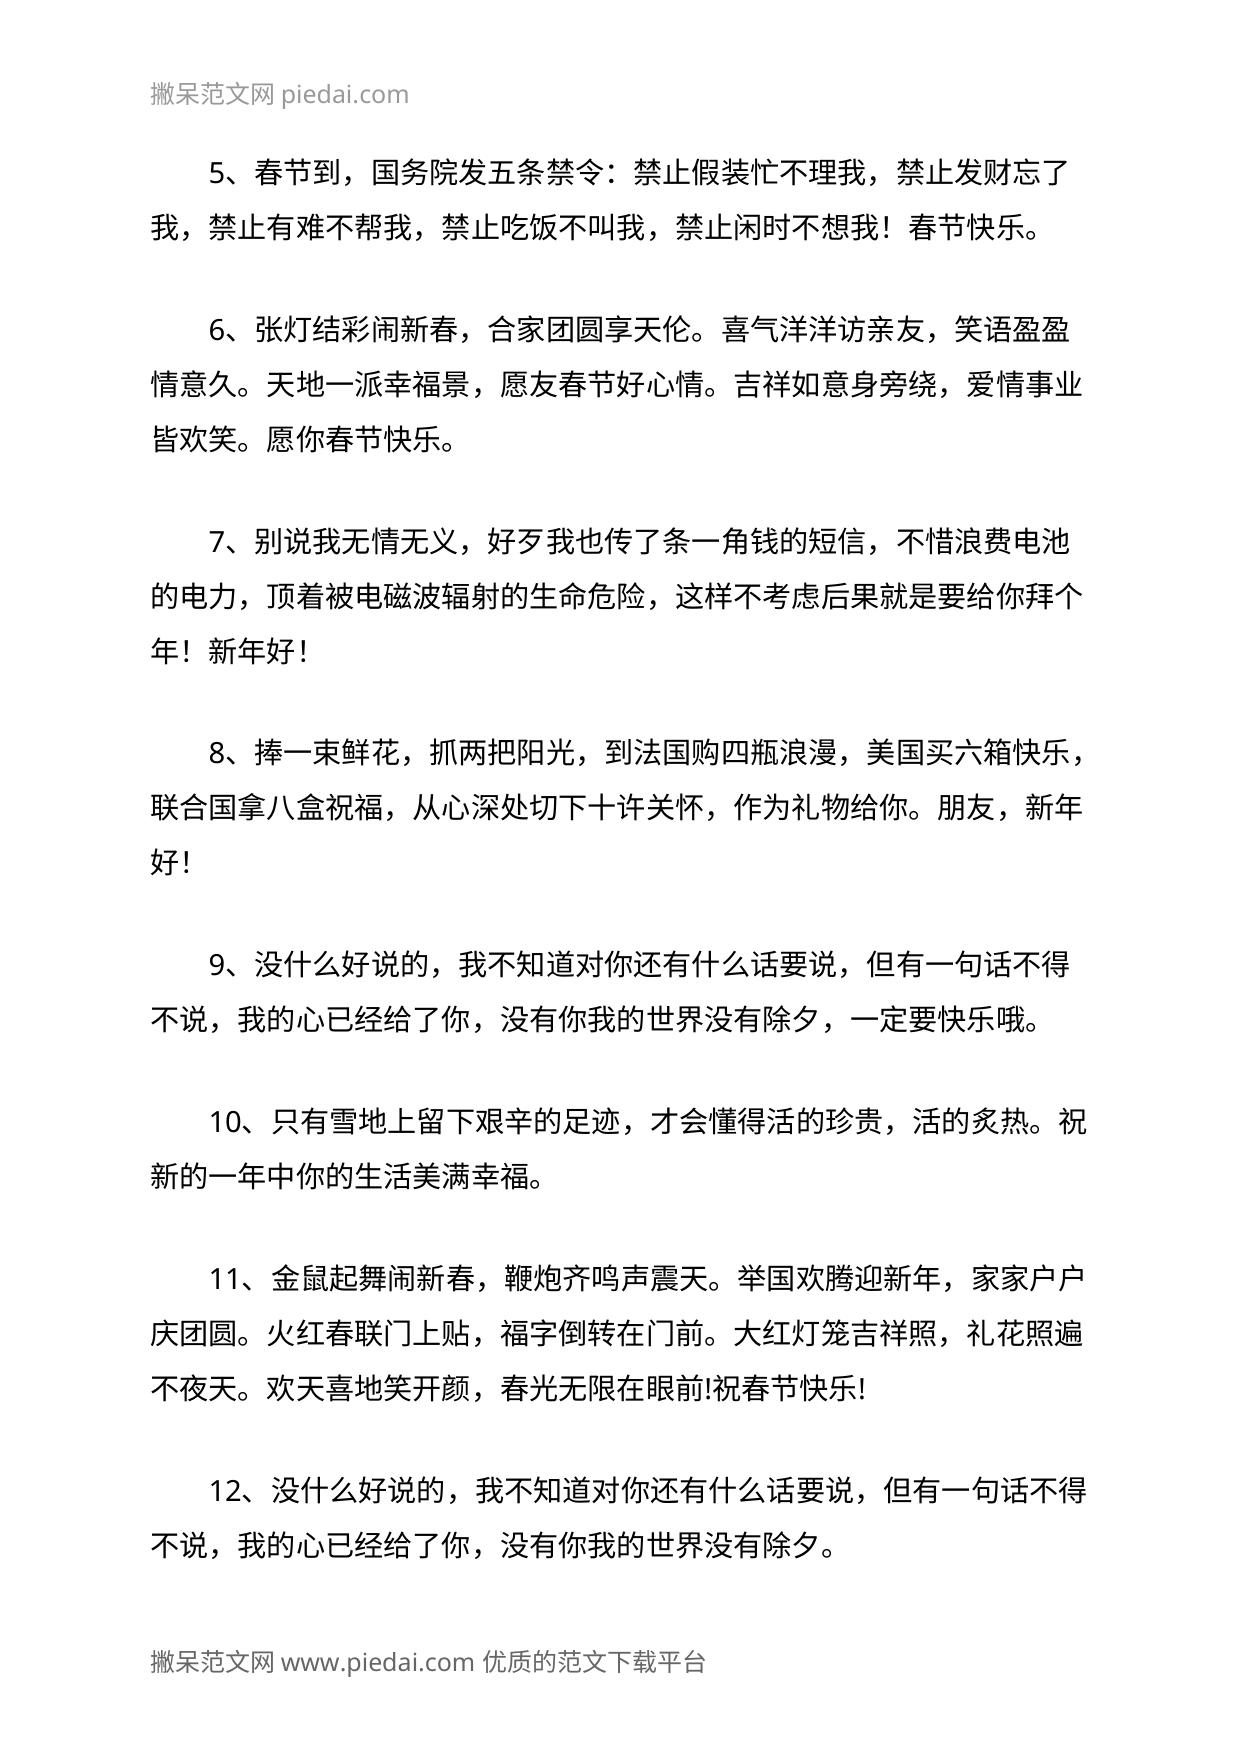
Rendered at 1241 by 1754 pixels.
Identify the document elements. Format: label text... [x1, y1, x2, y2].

text 6、张灯结彩闹新春，合家团圆享天伦。喜气洋洋访亲友，笑语盈盈情意久。天地一派幸福景，愿友春节好心情。吉祥如意身旁绕，爱情事业皆欢笑。愿你春节快乐。 [150, 307, 1090, 459]
text 11、金鼠起舞闹新春，鞭炮齐鸣声震天。举国欢腾迎新年，家家户户庆团圆。火红春联门上贴，福字倒转在门前。大红灯笼吉祥照，礼花照遍不夜天。欢天喜地笑开颜，春光无限在眼前!祝春节快乐! [150, 1255, 1090, 1408]
text 9、没什么好说的，我不知道对你还有什么话要说，但有一句话不得不说，我的心已经给了你，没有你我的世界没有除夕，一定要快乐哦。 [150, 942, 1090, 1039]
text 5、春节到，国务院发五条禁令：禁止假装忙不理我，禁止发财忘了我，禁止有难不帮我，禁止吃饭不叫我，禁止闲时不想我！春节快乐。 [150, 150, 1090, 247]
text 10、只有雪地上留下艰辛的足迹，才会懂得活的珍贵，活的炙热。祝新的一年中你的生活美满幸福。 [150, 1098, 1090, 1196]
text 8、捧一束鲜花，抓两把阳光，到法国购四瓶浪漫，美国买六箱快乐，联合国拿八盒祝福，从心深处切下十许关怀，作为礼物给你。朋友，新年好！ [150, 730, 1090, 882]
text 12、没什么好说的，我不知道对你还有什么话要说，但有一句话不得不说，我的心已经给了你，没有你我的世界没有除夕。 [150, 1467, 1090, 1564]
text 7、别说我无情无义，好歹我也传了条一角钱的短信，不惜浪费电池的电力，顶着被电磁波辐射的生命危险，这样不考虑后果就是要给你拜个年！新年好！ [150, 518, 1090, 671]
